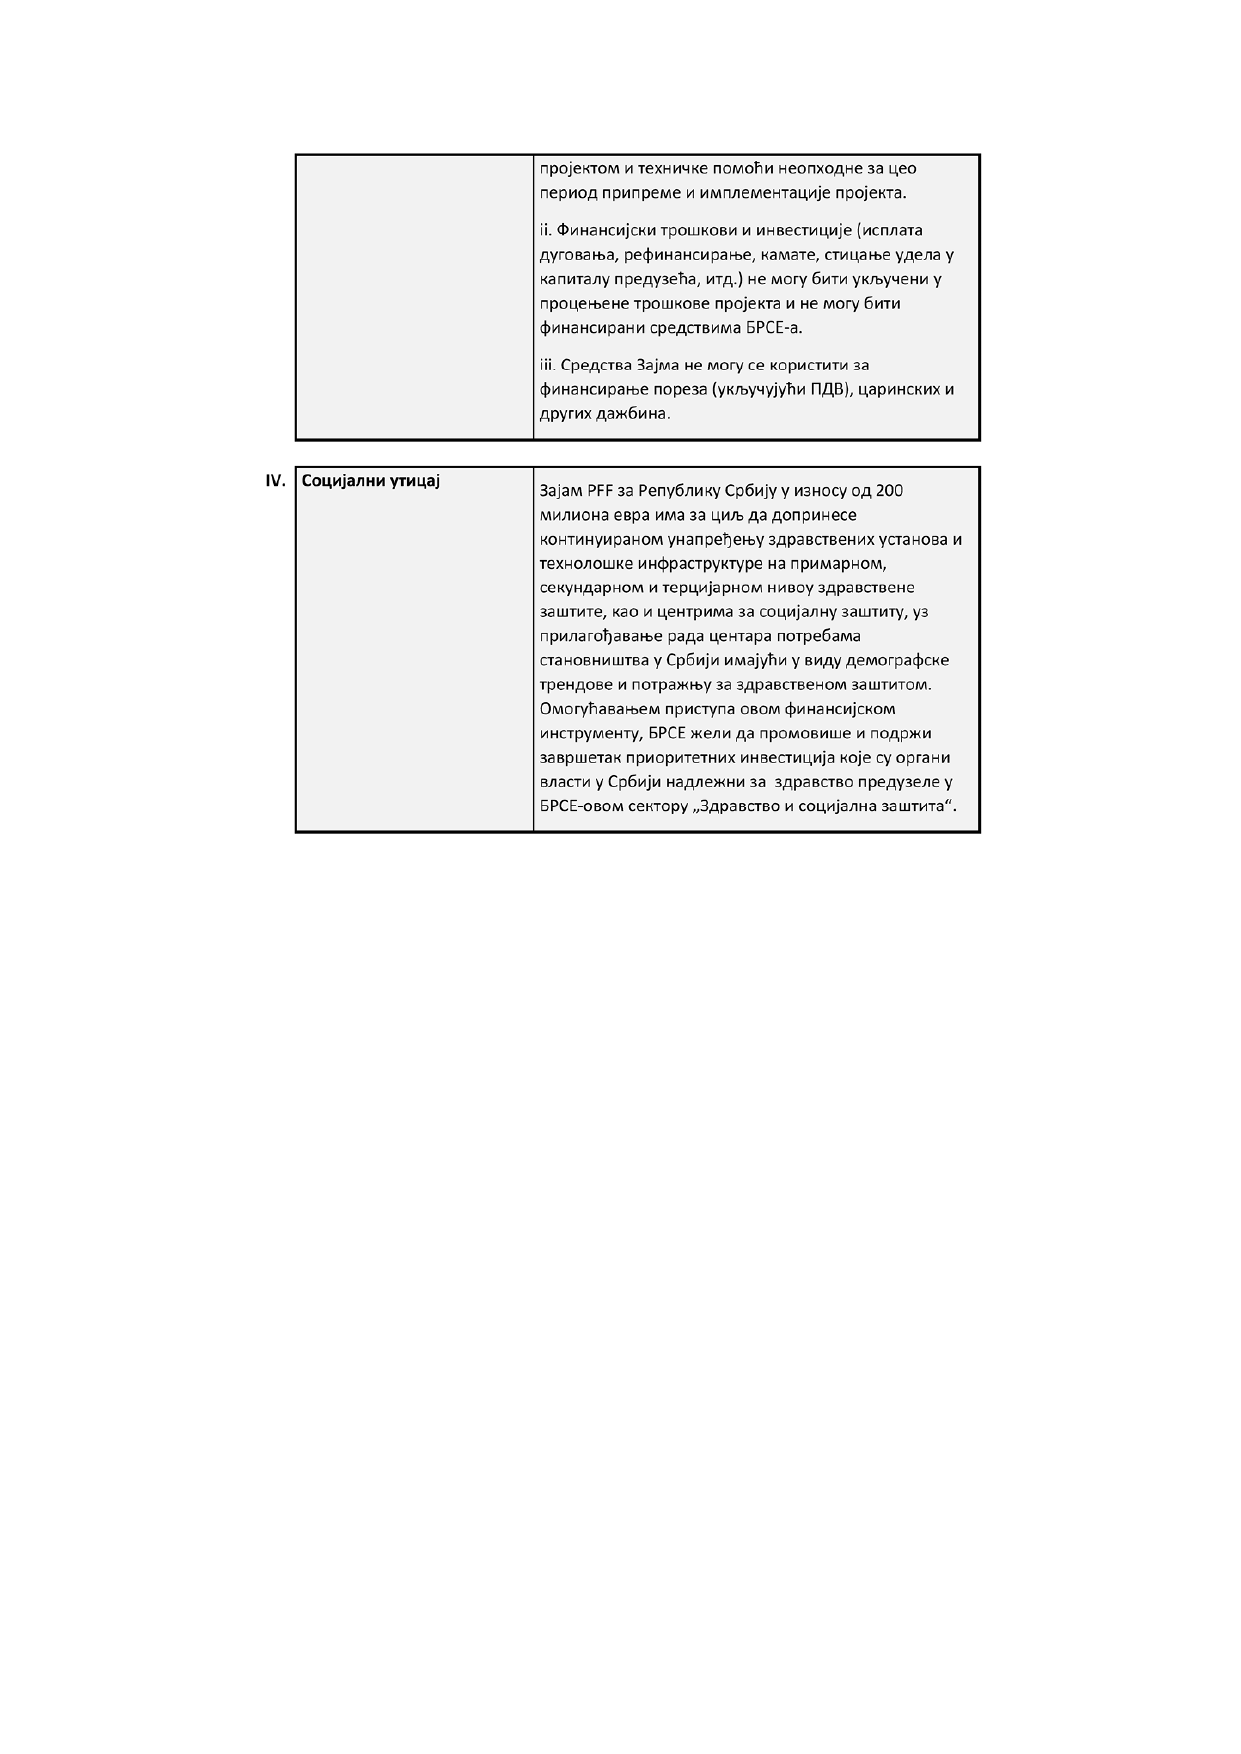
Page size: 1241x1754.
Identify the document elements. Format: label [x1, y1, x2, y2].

picture [150, 150, 1091, 1388]
